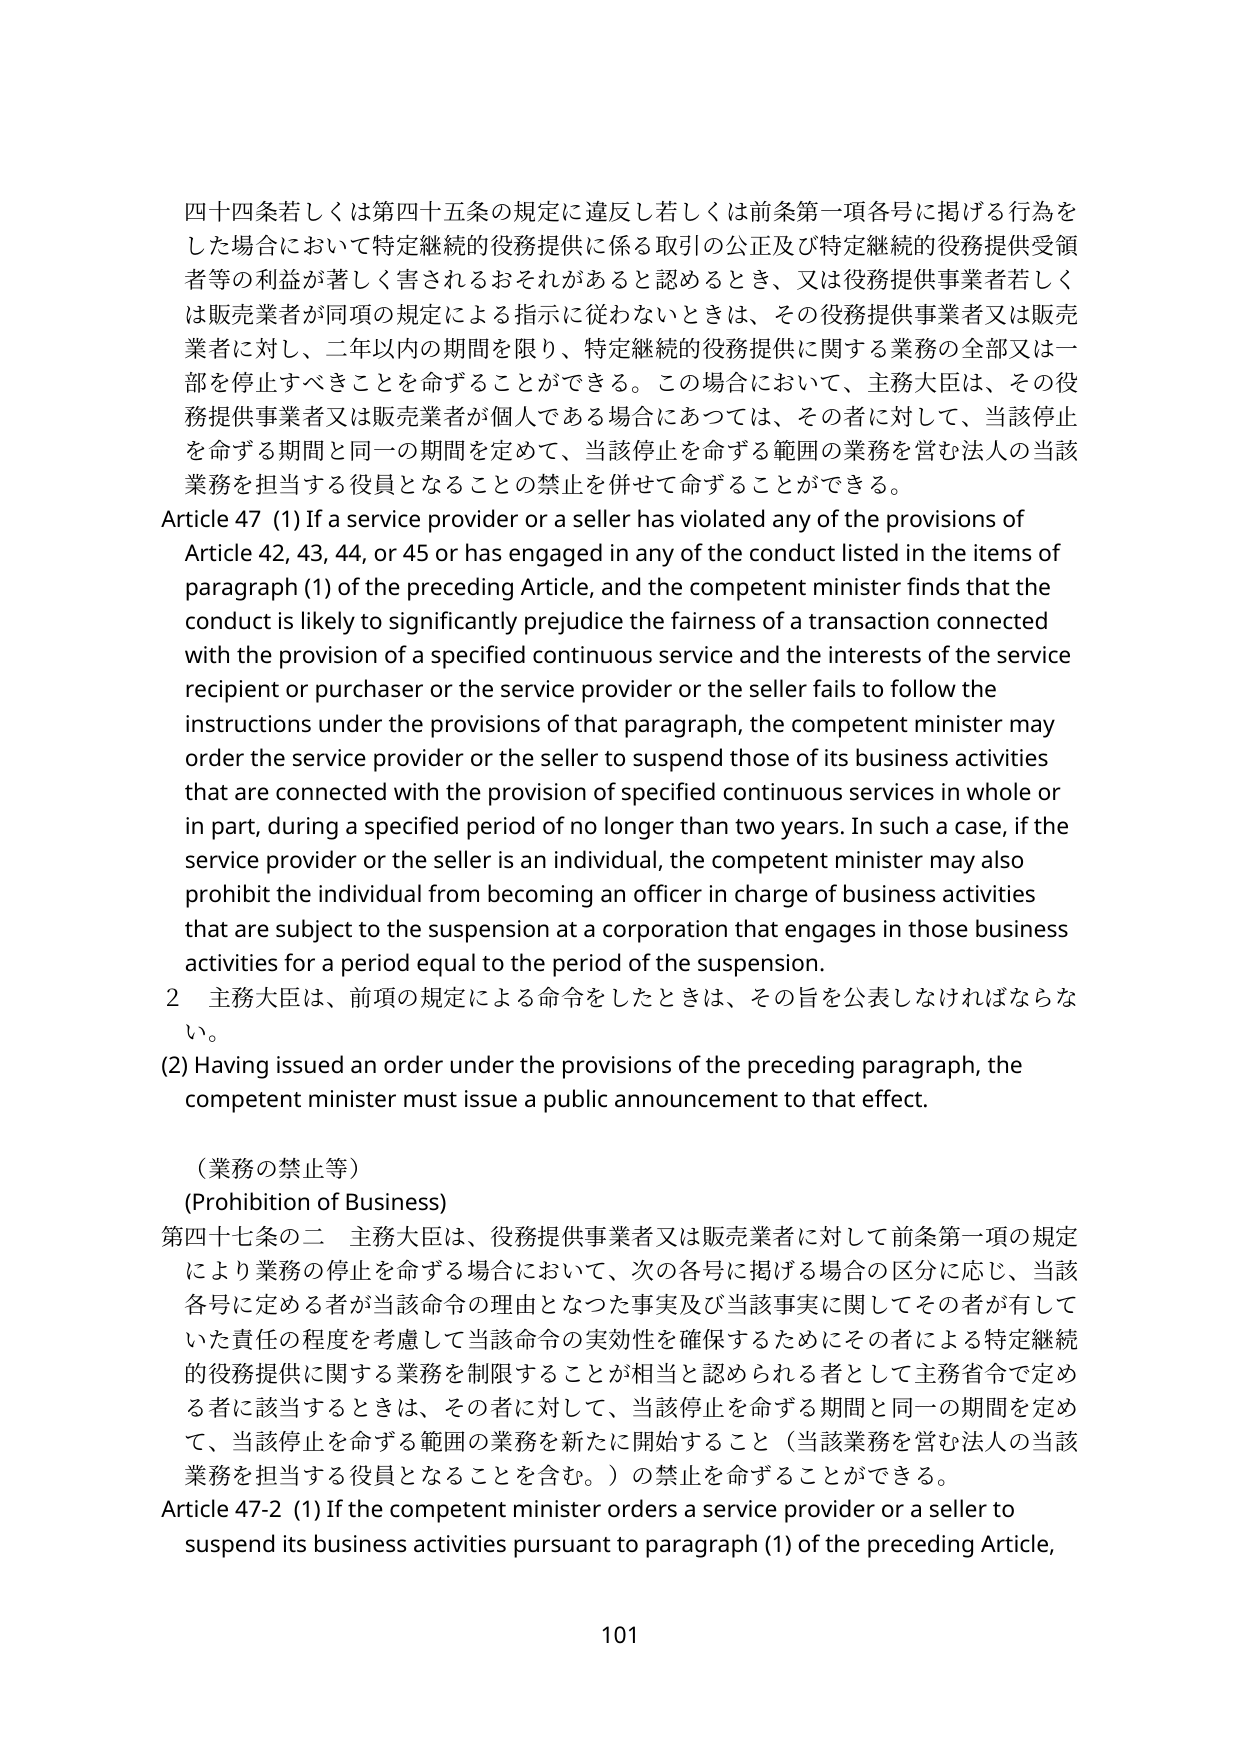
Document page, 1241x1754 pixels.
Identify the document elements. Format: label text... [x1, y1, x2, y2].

text (Prohibition of Business) [184, 1184, 1079, 1219]
text (2) Having issued an order under the provisions of the preceding paragraph, the competent minister must issue a public announcement to that effect. [161, 1048, 1079, 1116]
text （業務の禁止等） [184, 1150, 1079, 1184]
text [161, 194, 1079, 501]
text ２ 主務大臣は、前項の規定による命令をしたときは、その旨を公表しなければならない。 [161, 979, 1079, 1048]
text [161, 1492, 1079, 1560]
text Article 47 (1) If a service provider or a seller has violated any of the provisions of Article 42, 43, 44, or 45 or has engaged in any of the conduct listed in the items of paragraph (1) of the preceding Article, and the competent minister finds that the conduct is likely to significantly prejudice the fairness of a transaction connected with the provision of a specified continuous service and the interests of the service recipient or purchaser or the service provider or the seller fails to follow the instructions under the provisions of that paragraph, the competent minister may order the service provider or the seller to suspend those of its business activities that are connected with the provision of specified continuous services in whole or in part, during a specified period of no longer than two years. In such a case, if the service provider or the seller is an individual, the competent minister may also prohibit the individual from becoming an officer in charge of business activities that are subject to the suspension at a corporation that engages in those business activities for a period equal to the period of the suspension. [161, 501, 1079, 979]
text 第四十七条の二 主務大臣は、役務提供事業者又は販売業者に対して前条第一項の規定により業務の停止を命ずる場合において、次の各号に掲げる場合の区分に応じ、当該各号に定める者が当該命令の理由となつた事実及び当該事実に関してその者が有していた責任の程度を考慮して当該命令の実効性を確保するためにその者による特定継続的役務提供に関する業務を制限することが相当と認められる者として主務省令で定める者に該当するときは、その者に対して、当該停止を命ずる期間と同一の期間を定めて、当該停止を命ずる範囲の業務を新たに開始すること（当該業務を営む法人の当該業務を担当する役員となることを含む。）の禁止を命ずることができる。 [161, 1219, 1079, 1492]
